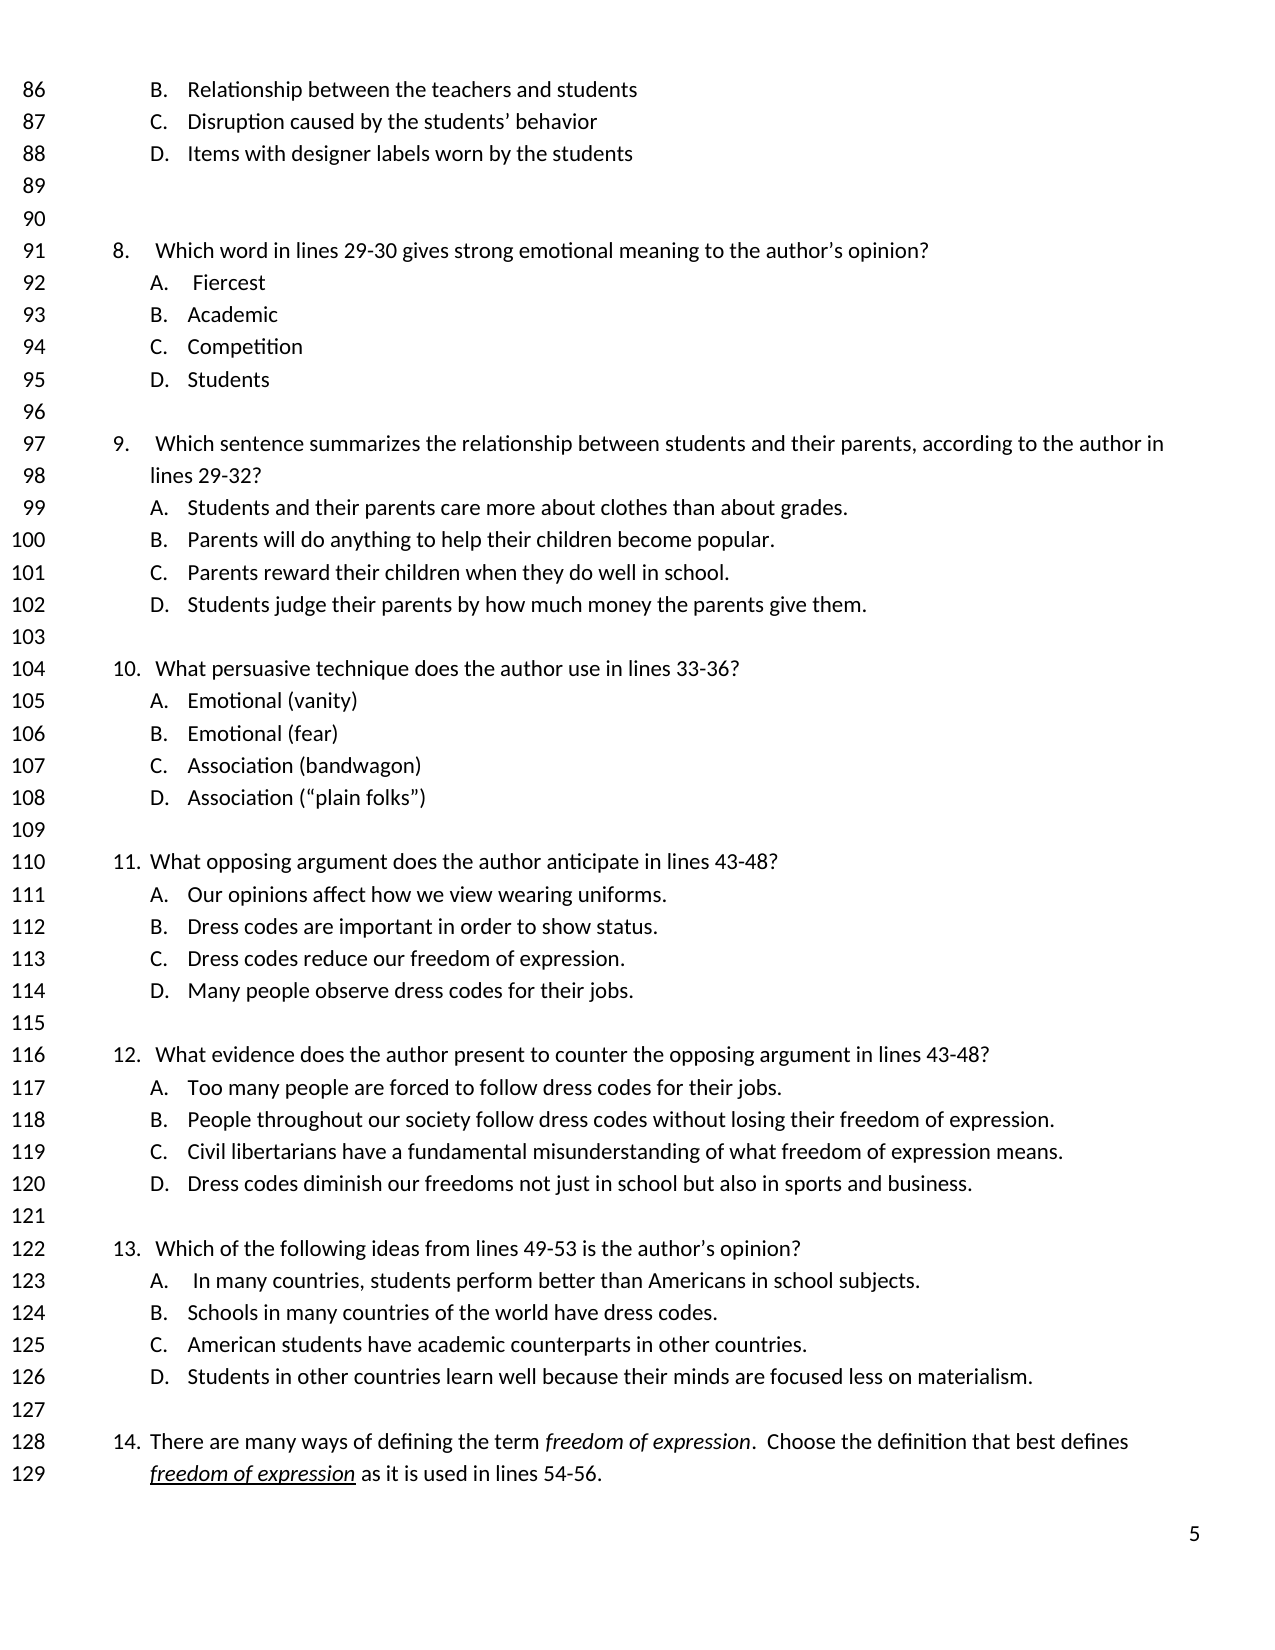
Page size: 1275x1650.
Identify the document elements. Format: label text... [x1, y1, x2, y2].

list What opposing argument does the author anticipate in lines 43-48? [112, 847, 1200, 876]
list Competition [150, 332, 1200, 361]
list Students judge their parents by how much money the parents give them. [150, 590, 1200, 618]
list Parents reward their children when they do well in school. [150, 558, 1200, 586]
list Emotional (fear) [150, 719, 1200, 747]
list Parents will do anything to help their children become popular. [150, 526, 1200, 554]
list Many people observe dress codes for their jobs. [150, 976, 1200, 1004]
list Dress codes are important in order to show status. [150, 912, 1200, 940]
list Disruption caused by the students’ behavior [150, 107, 1200, 135]
list Dress codes diminish our freedoms not just in school but also in sports and business. [150, 1169, 1200, 1197]
list People throughout our society follow dress codes without losing their freedom of expression. [150, 1105, 1200, 1133]
list Which of the following ideas from lines 49-53 is the author’s opinion? [112, 1234, 1200, 1262]
list Civil libertarians have a fundamental misunderstanding of what freedom of expression means. [150, 1137, 1200, 1165]
list Students and their parents care more about clothes than about grades. [150, 493, 1200, 521]
list American students have academic counterparts in other countries. [150, 1330, 1200, 1358]
list Items with designer labels worn by the students [150, 139, 1200, 167]
list Dress codes reduce our freedom of expression. [150, 944, 1200, 972]
list What evidence does the author present to counter the opposing argument in lines 43-48? [112, 1041, 1200, 1069]
list Association (“plain folks”) [150, 783, 1200, 811]
list In many countries, students perform better than Americans in school subjects. [150, 1266, 1200, 1294]
list Which sentence summarizes the relationship between students and their parents, according to the author in lines 29-32? [112, 429, 1200, 489]
list Schools in many countries of the world have dress codes. [150, 1298, 1200, 1326]
list Students [150, 365, 1200, 393]
list Students in other countries learn well because their minds are focused less on materialism. [150, 1362, 1200, 1391]
list Relationship between the teachers and students [150, 75, 1200, 103]
list Academic [150, 300, 1200, 328]
list Association (bandwagon) [150, 751, 1200, 779]
list Fiercest [150, 268, 1200, 296]
list Too many people are forced to follow dress codes for their jobs. [150, 1073, 1200, 1101]
list Which word in lines 29-30 gives strong emotional meaning to the author’s opinion? [112, 236, 1200, 264]
list Emotional (vanity) [150, 687, 1200, 714]
list Our opinions affect how we view wearing uniforms. [150, 880, 1200, 908]
list What persuasive technique does the author use in lines 33-36? [112, 654, 1200, 682]
list There are many ways of defining the term freedom of expression. Choose the definition that best defines freedom of expression as it is used in lines 54-56. [112, 1427, 1200, 1487]
